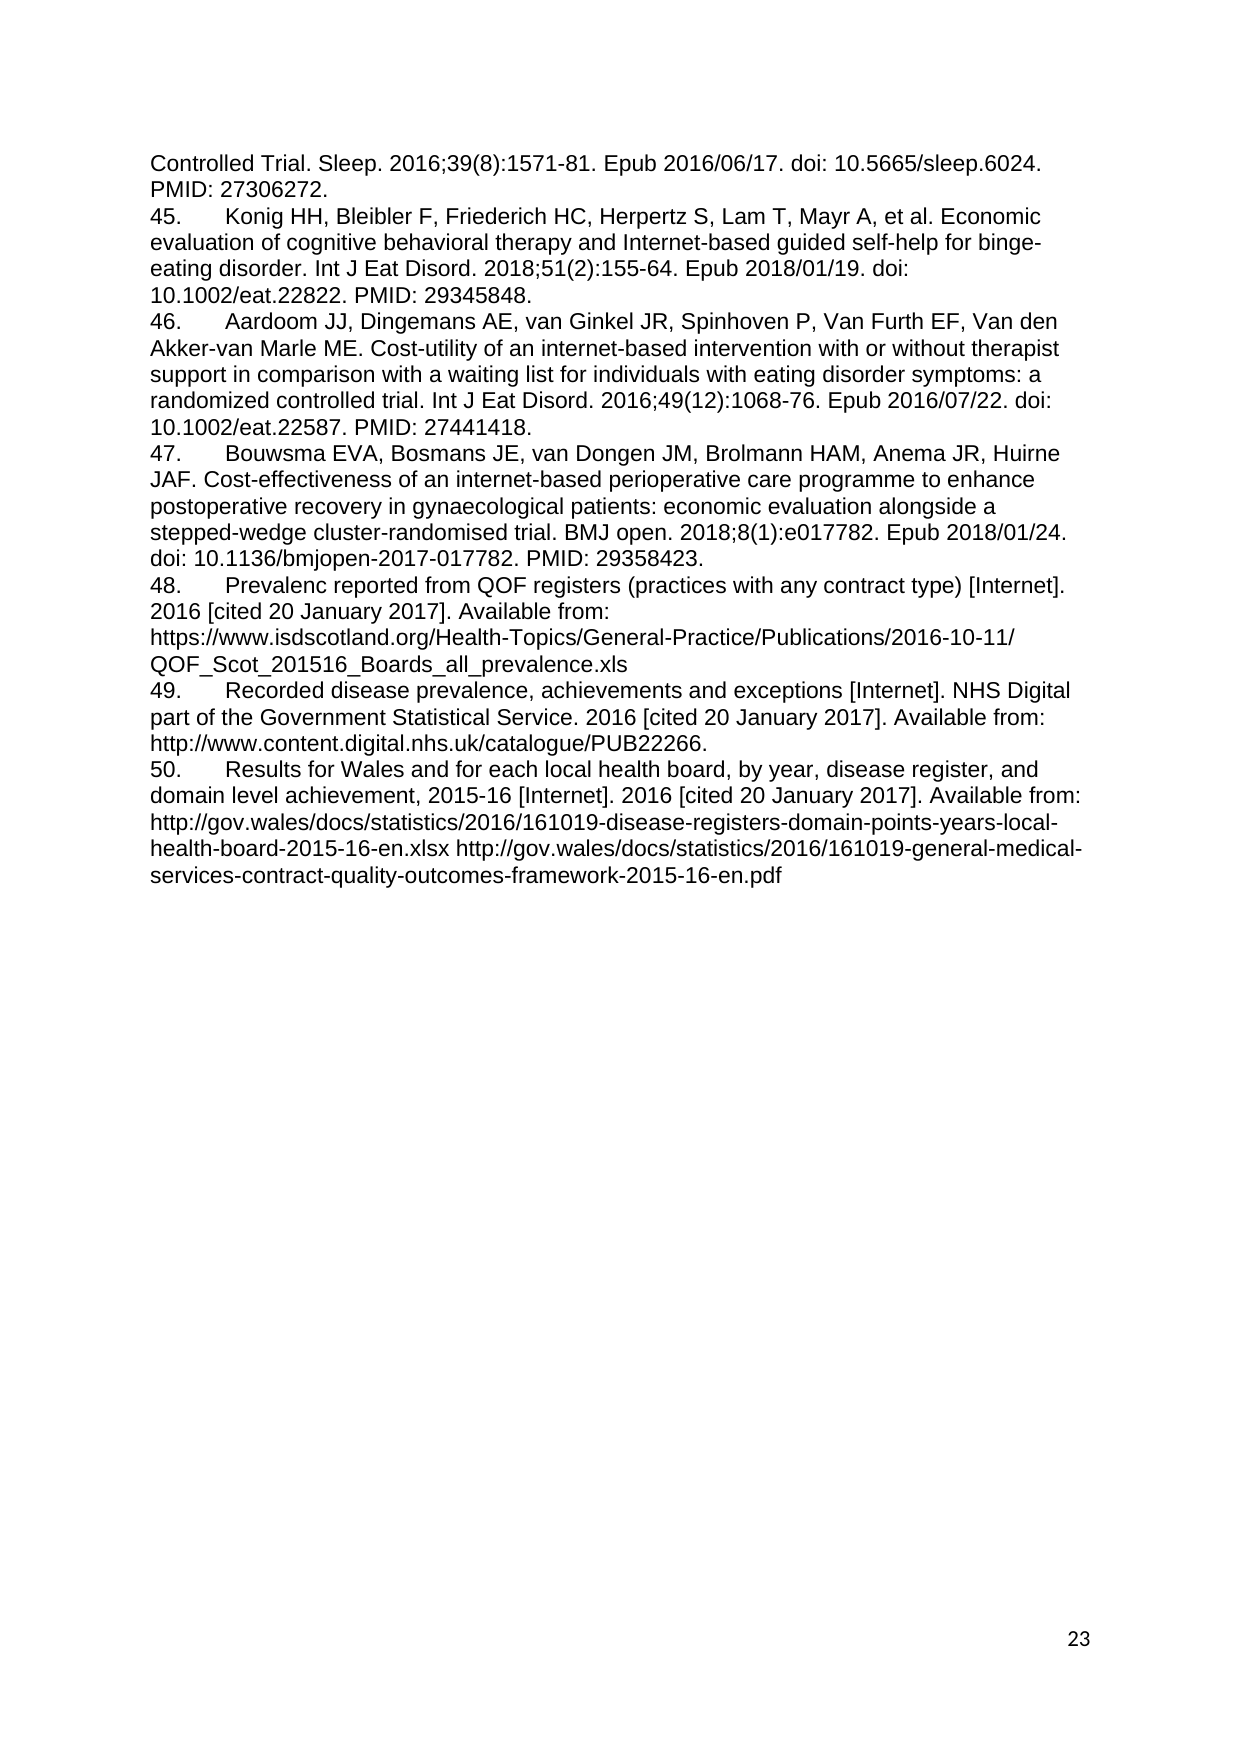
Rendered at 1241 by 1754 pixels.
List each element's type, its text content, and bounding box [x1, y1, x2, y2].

text 50. Results for Wales and for each local health board, by year, disease register, and domain level achievement, 2015-16 [Internet]. 2016 [cited 20 January 2017]. Available from: http://gov.wales/docs/statistics/2016/161019-disease-registers-domain-points-years-local-health-board-2015-16-en.xlsx http://gov.wales/docs/statistics/2016/161019-general-medical-services-contract-quality-outcomes-framework-2015-16-en.pdf [150, 756, 1090, 888]
text 48. Prevalenc reported from QOF registers (practices with any contract type) [Internet]. 2016 [cited 20 January 2017]. Available from: https://www.isdscotland.org/Health-Topics/General-Practice/Publications/2016-10-11/QOF_Scot_201516_Boards_all_prevalence.xls [150, 572, 1090, 677]
text 45. Konig HH, Bleibler F, Friederich HC, Herpertz S, Lam T, Mayr A, et al. Economic evaluation of cognitive behavioral therapy and Internet-based guided self-help for binge-eating disorder. Int J Eat Disord. 2018;51(2):155-64. Epub 2018/01/19. doi: 10.1002/eat.22822. PMID: 29345848. [150, 203, 1090, 308]
text 49. Recorded disease prevalence, achievements and exceptions [Internet]. NHS Digital part of the Government Statistical Service. 2016 [cited 20 January 2017]. Available from: http://www.content.digital.nhs.uk/catalogue/PUB22266. [150, 677, 1090, 756]
text 47. Bouwsma EVA, Bosmans JE, van Dongen JM, Brolmann HAM, Anema JR, Huirne JAF. Cost-effectiveness of an internet-based perioperative care programme to enhance postoperative recovery in gynaecological patients: economic evaluation alongside a stepped-wedge cluster-randomised trial. BMJ open. 2018;8(1):e017782. Epub 2018/01/24. doi: 10.1136/bmjopen-2017-017782. PMID: 29358423. [150, 440, 1090, 572]
text 46. Aardoom JJ, Dingemans AE, van Ginkel JR, Spinhoven P, Van Furth EF, Van den Akker-van Marle ME. Cost-utility of an internet-based intervention with or without therapist support in comparison with a waiting list for individuals with eating disorder symptoms: a randomized controlled trial. Int J Eat Disord. 2016;49(12):1068-76. Epub 2016/07/22. doi: 10.1002/eat.22587. PMID: 27441418. [150, 308, 1090, 440]
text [150, 150, 1090, 203]
